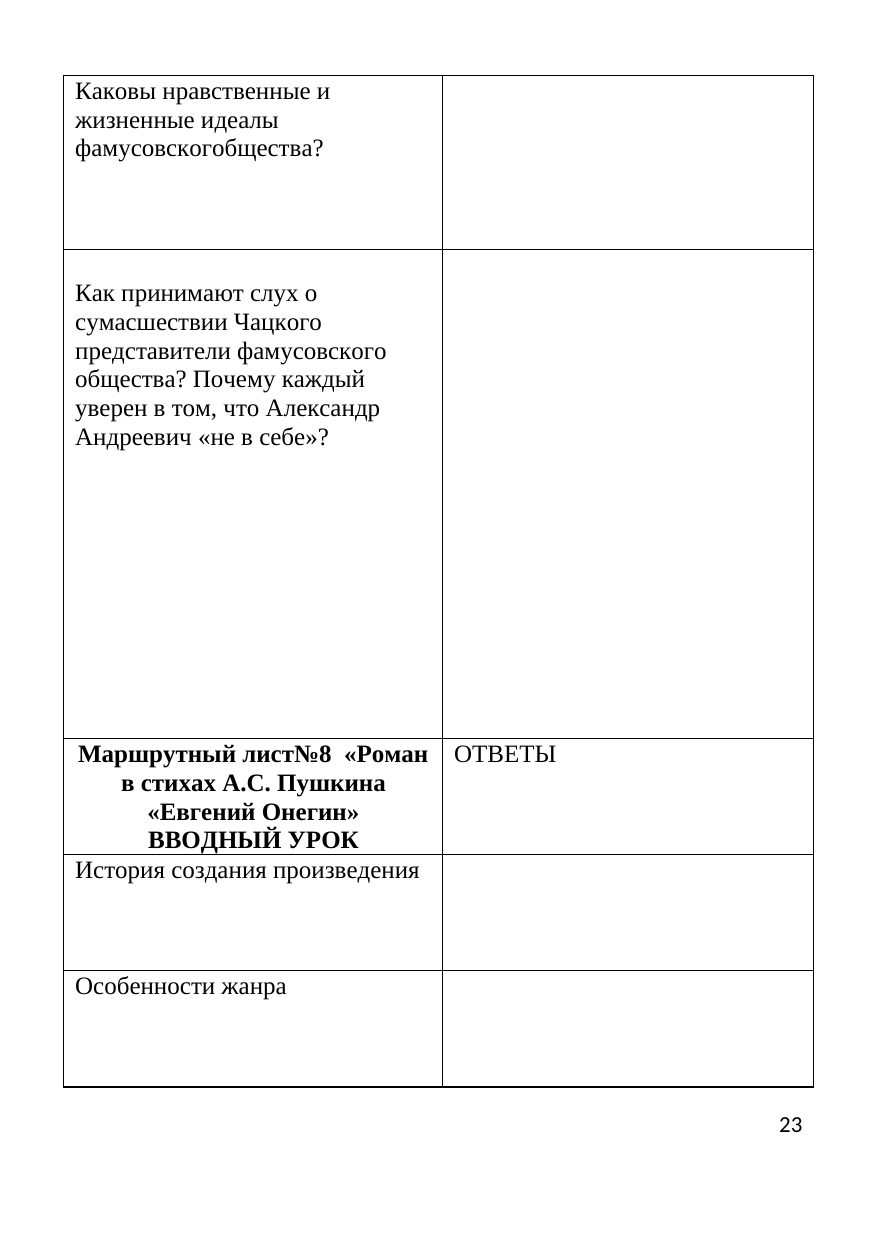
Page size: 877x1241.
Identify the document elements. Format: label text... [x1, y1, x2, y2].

table_cell [443, 76, 813, 248]
table_cell [443, 250, 813, 738]
table_cell [443, 855, 813, 970]
table_cell История создания произведения [64, 855, 442, 970]
table_cell ОТВЕТЫ [443, 739, 813, 854]
table_cell [443, 971, 813, 1086]
table_cell Особенности жанра [64, 971, 442, 1086]
table_cell Каковы нравственные и жизненные идеалы фамусовскогобщества? [64, 76, 442, 248]
table_cell Как принимают слух о сумасшествии Чацкого представители фамусовского общества? Почему каждый уверен в том, что Александр Андреевич «не в себе»? [64, 250, 442, 738]
table_cell Маршрутный лист№8 «Роман в стихах А.С. Пушкина «Евгений Онегин» ВВОДНЫЙ УРОК [64, 739, 442, 854]
